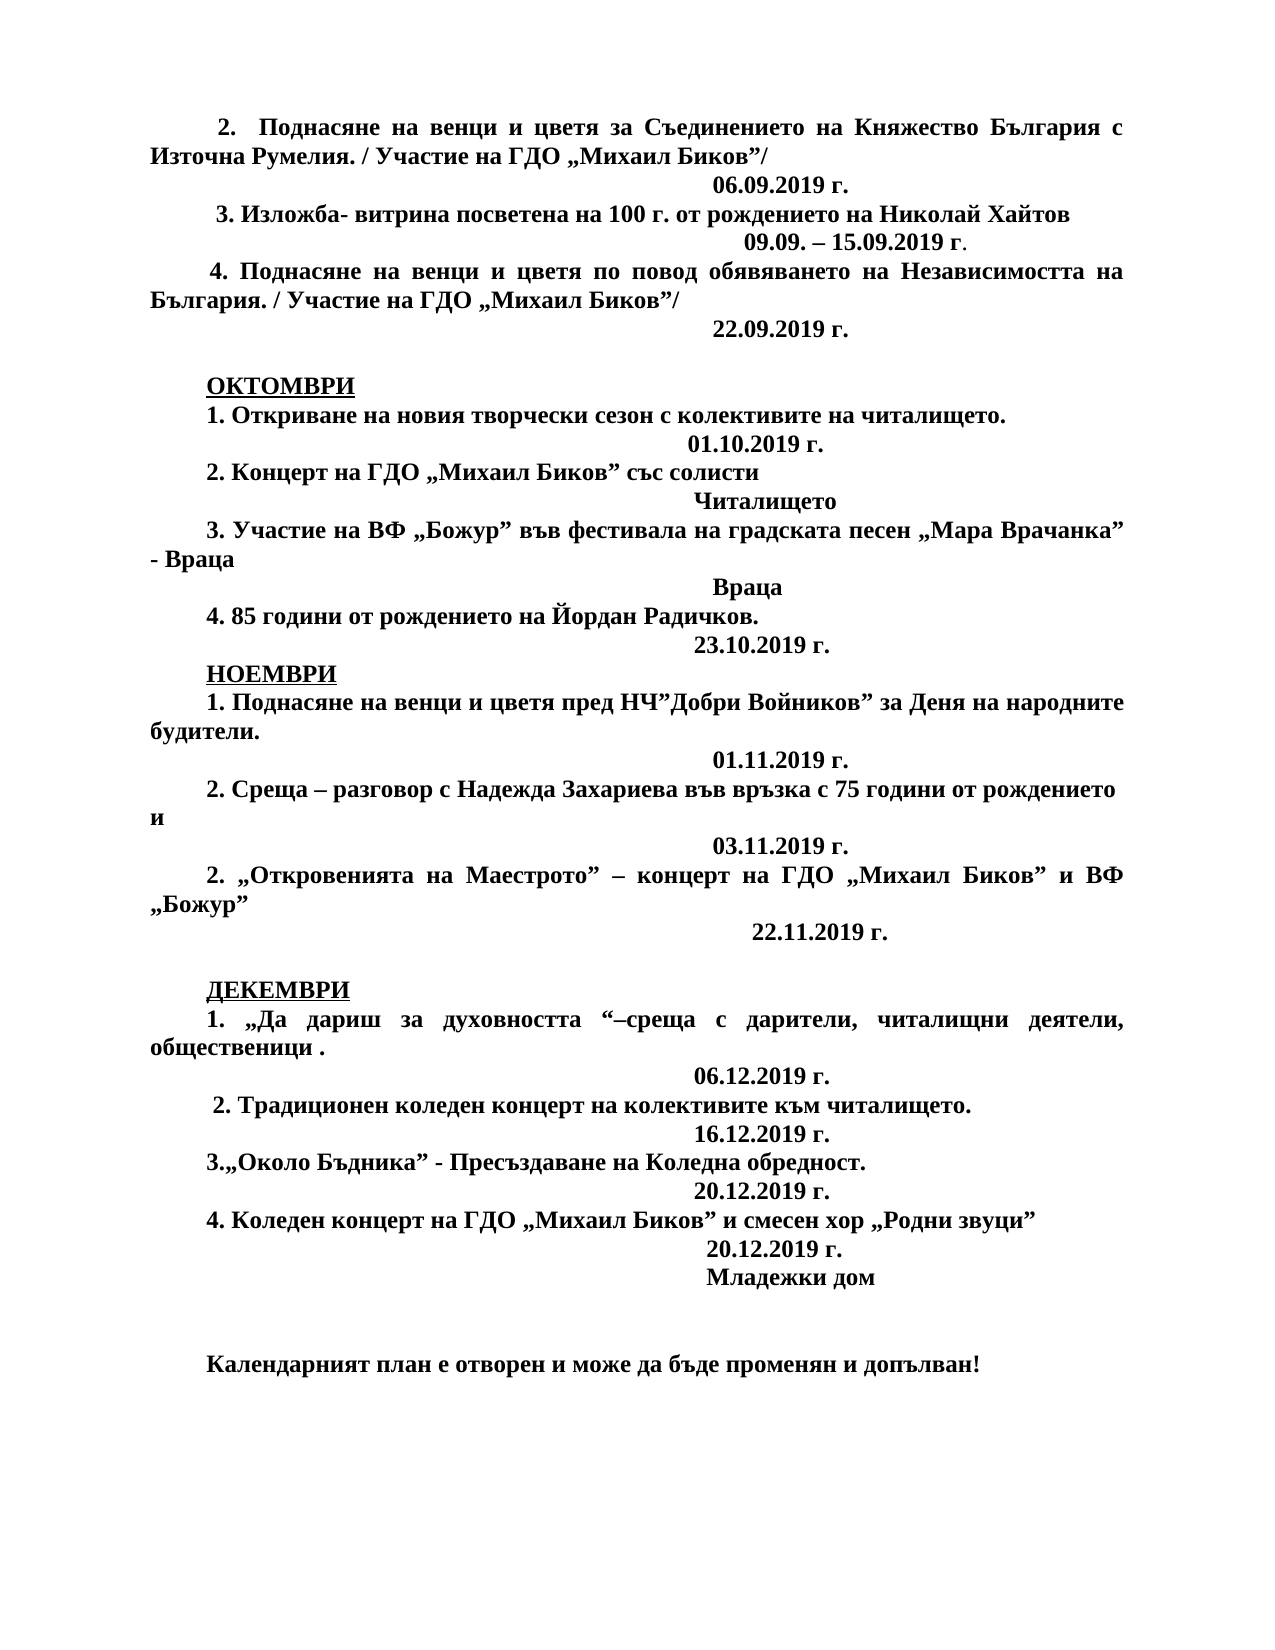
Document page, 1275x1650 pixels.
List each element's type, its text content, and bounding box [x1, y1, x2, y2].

text 2. Поднасяне на венци и цветя за Съединението на Княжество България с Източна Румелия. / Участие на ГДО „Михаил Биков”/ [150, 112, 1125, 170]
text 2. Среща – разговор с Надежда Захариева във връзка с 75 години от рождението и [150, 774, 1125, 831]
text 1. „Да дариш за духовността “–среща с дарители, читалищни деятели, общественици . [150, 1004, 1125, 1061]
text 06.12.2019 г. [150, 1061, 1125, 1090]
text 3.„Около Бъдника” - Пресъздаване на Коледна обредност. [150, 1147, 1125, 1176]
text ОКТОМВРИ [150, 371, 1125, 400]
text Младежки дом [150, 1262, 1125, 1291]
text 01.11.2019 г. [150, 745, 1125, 774]
text 2. Традиционен коледен концерт на колективите към читалището. [150, 1090, 1125, 1119]
text 4. Поднасяне на венци и цветя по повод обявяването на Независимостта на България. / Участие на ГДО „Михаил Биков”/ [150, 256, 1125, 314]
text 06.09.2019 г. [150, 170, 1125, 199]
text Календарният план е отворен и може да бъде променян и допълван! [150, 1349, 1125, 1377]
text Читалището [150, 486, 1125, 515]
text Враца [150, 572, 1125, 601]
text 20.12.2019 г. [150, 1234, 1125, 1262]
text 4. Коледен концерт на ГДО „Михаил Биков” и смесен хор „Родни звуци” [150, 1205, 1125, 1234]
text 16.12.2019 г. [150, 1119, 1125, 1147]
text 1. Поднасяне на венци и цветя пред НЧ”Добри Войников” за Деня на народните будители. [150, 687, 1125, 745]
text 23.10.2019 г. [150, 630, 1125, 659]
text 20.12.2019 г. [150, 1176, 1125, 1205]
text ДЕКЕМВРИ [150, 975, 1125, 1004]
text НОЕМВРИ [150, 659, 1125, 687]
text 03.11.2019 г. [150, 831, 1125, 860]
text 22.09.2019 г. [150, 314, 1125, 342]
text 2. Концерт на ГДО „Михаил Биков” със солисти [150, 457, 1125, 486]
text 01.10.2019 г. [150, 429, 1125, 457]
text 3. Изложба- витрина посветена на 100 г. от рождението на Николай Хайтов [150, 199, 1125, 227]
text 3. Участие на ВФ „Божур” във фестивала на градската песен „Мара Врачанка” - Враца [150, 515, 1125, 572]
text 4. 85 години от рождението на Йордан Радичков. [150, 601, 1125, 630]
text 1. Откриване на новия творчески сезон с колективите на читалището. [150, 400, 1125, 429]
text 2. „Откровенията на Маестрото” – концерт на ГДО „Михаил Биков” и ВФ „Божур” [150, 860, 1125, 917]
text 22.11.2019 г. [158, 917, 1125, 946]
text 09.09. – 15.09.2019 г. [150, 227, 1125, 256]
